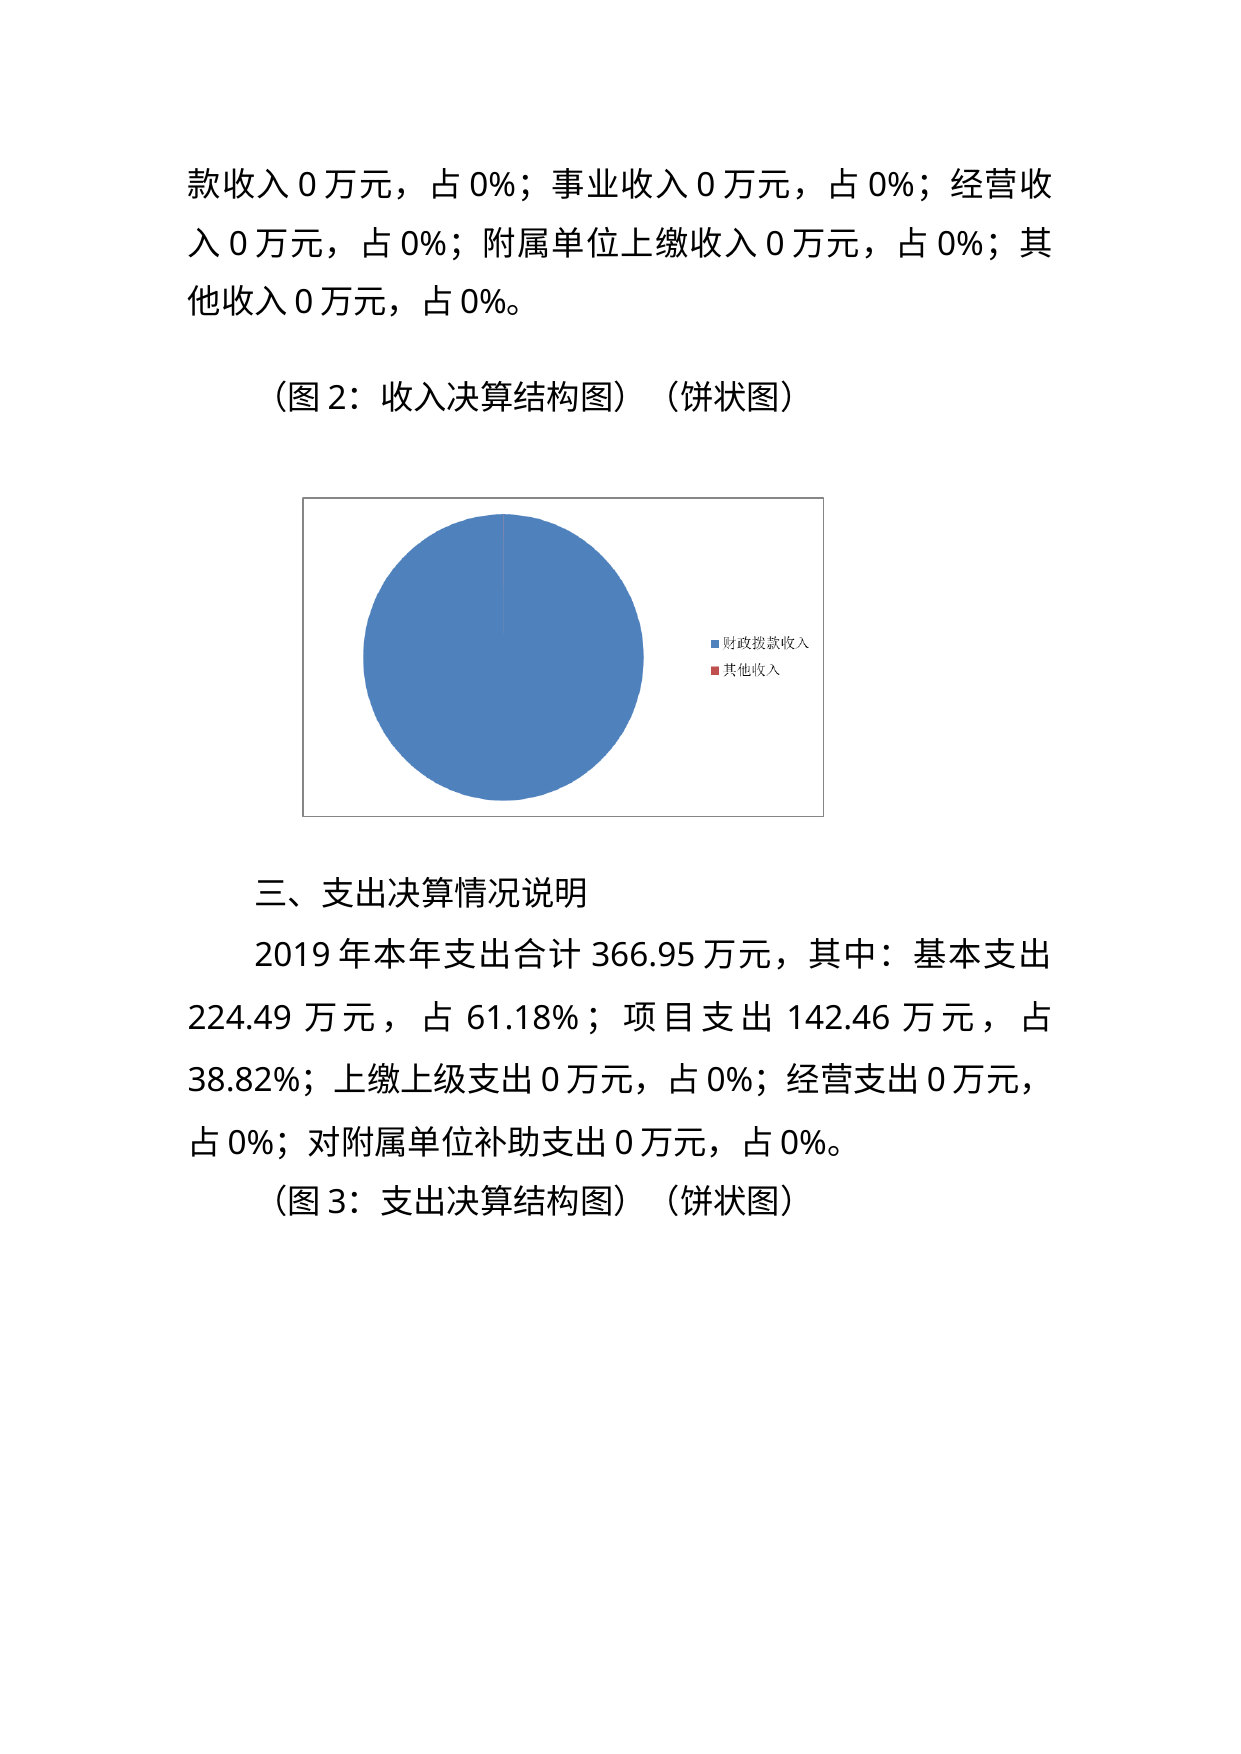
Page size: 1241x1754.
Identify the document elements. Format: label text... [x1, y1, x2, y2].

picture [302, 497, 824, 817]
list 三、支出决算情况说明 [187, 858, 1053, 917]
text （图2：收入决算结构图）（饼状图） [187, 363, 1053, 421]
text 2019年本年支出合计366.95万元，其中：基本支出224.49万元，占61.18%；项目支出142.46万元，占38.82%；上缴上级支出0万元，占0%；经营支出0万元，占0%；对附属单位补助支出0万元，占0%。 [187, 917, 1053, 1167]
text （图3：支出决算结构图）（饼状图） [187, 1167, 1053, 1225]
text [187, 150, 1053, 325]
